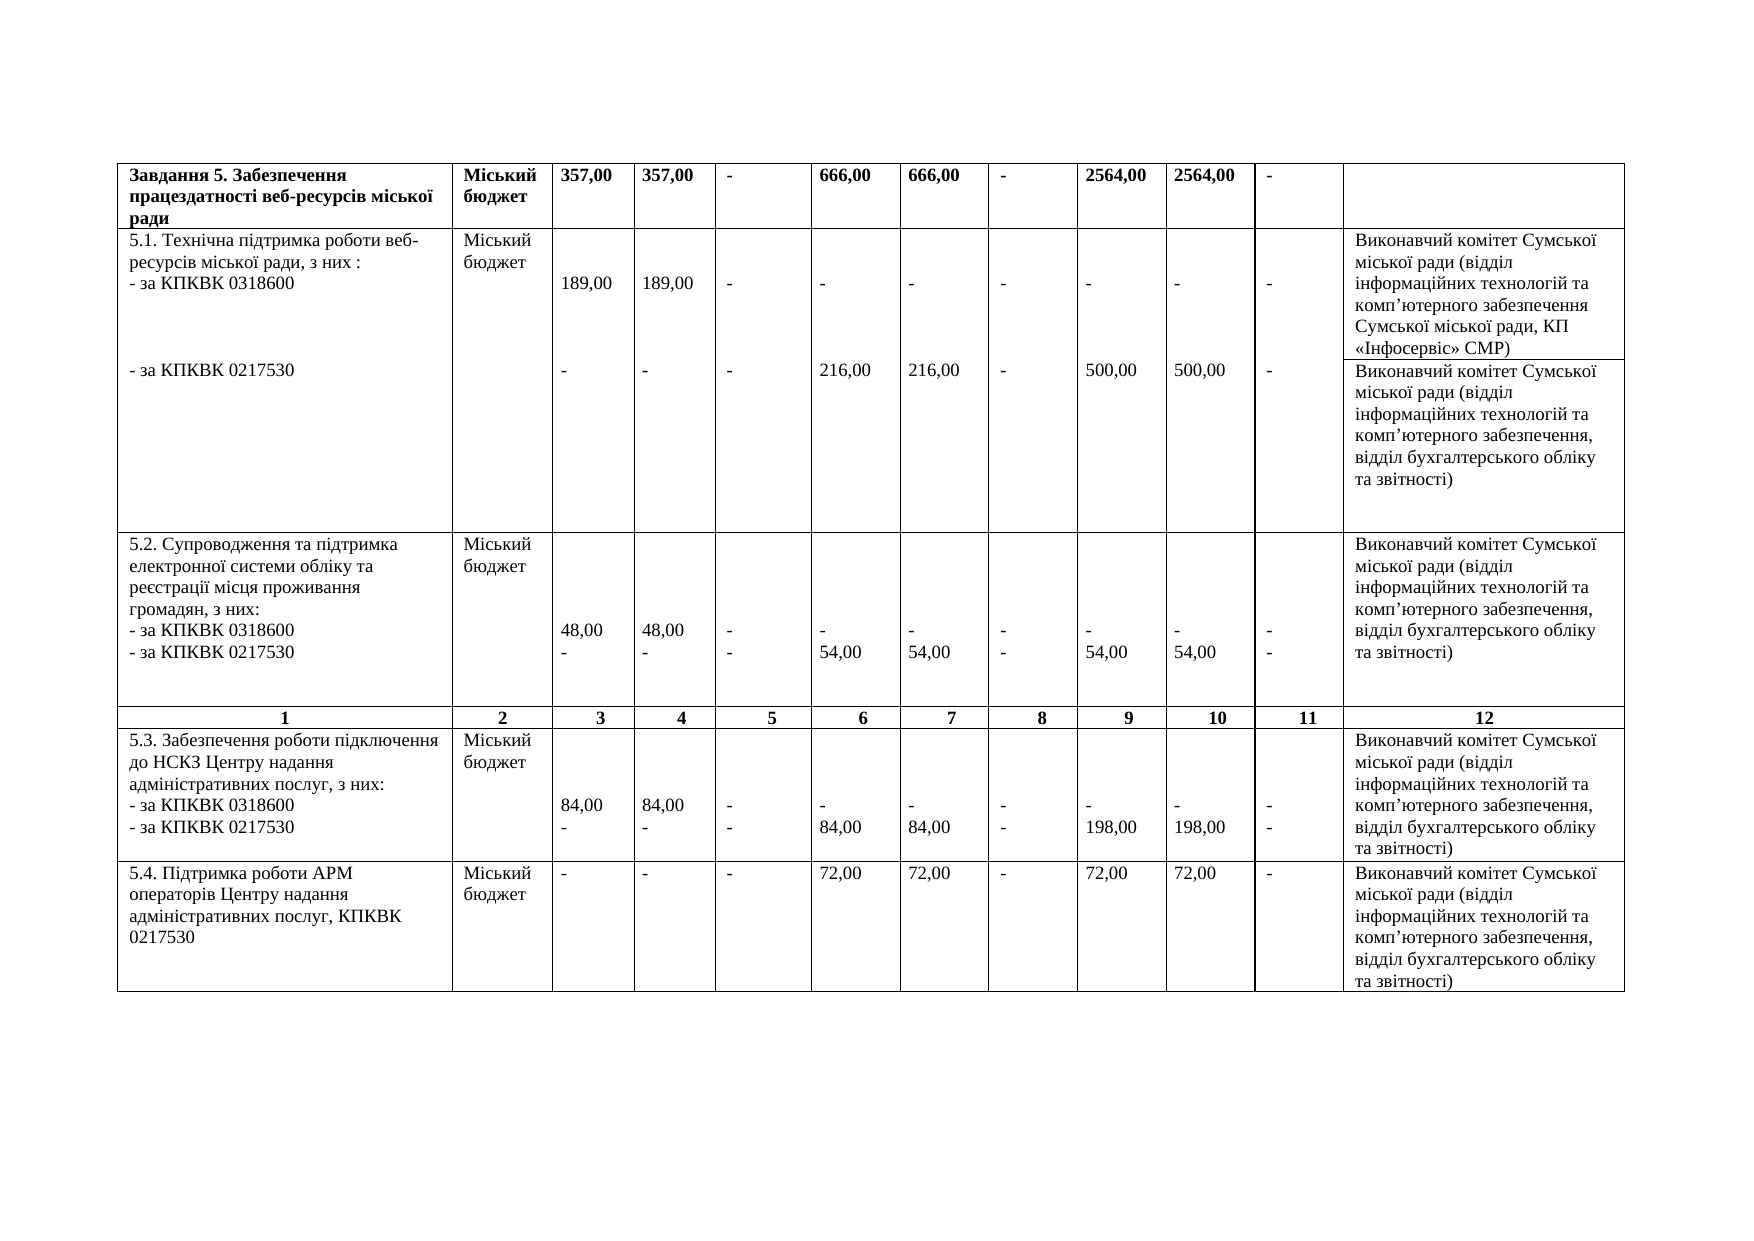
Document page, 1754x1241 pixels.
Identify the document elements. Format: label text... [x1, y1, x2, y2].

table_cell Міський бюджет [453, 729, 552, 861]
table_cell 1 [118, 707, 452, 728]
table_cell 7 [901, 707, 988, 728]
table_cell 84,00 - [635, 729, 715, 861]
table_cell 48,00 - [635, 533, 715, 706]
table_cell - - [989, 729, 1077, 861]
table_cell 11 [1256, 707, 1343, 728]
table_cell 5.4. Підтримка роботи АРМ операторів Центру надання адміністративних послуг, КПКВК 0217530 [118, 862, 452, 991]
table_cell - 216,00 [812, 229, 900, 532]
table_cell 4 [635, 707, 715, 728]
table_cell 9 [1078, 707, 1166, 728]
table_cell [1344, 862, 1624, 991]
table_cell - - [1256, 729, 1343, 861]
table_cell 12 [1344, 707, 1624, 728]
table_cell - 54,00 [901, 533, 988, 706]
table_cell Завдання 5. Забезпечення працездатності веб-ресурсів міської ради [118, 164, 452, 228]
table_cell - [716, 164, 811, 228]
table_cell 189,00 - [635, 229, 715, 532]
table_cell - [989, 164, 1077, 228]
table_cell 357,00 [553, 164, 634, 228]
table_cell - 500,00 [1167, 229, 1254, 532]
table_cell Міський бюджет [453, 533, 552, 706]
table_cell 84,00 - [553, 729, 634, 861]
table_cell - 84,00 [812, 729, 900, 861]
table_cell - [989, 862, 1077, 991]
table_cell 2 [453, 707, 552, 728]
table_cell 666,00 [812, 164, 900, 228]
table_cell Виконавчий комітет Сумської міської ради (відділ інформаційних технологій та комп’ютерного забезпечення, відділ бухгалтерського обліку та звітності) [1344, 533, 1624, 706]
table_cell 72,00 [1078, 862, 1166, 991]
table_cell - 84,00 [901, 729, 988, 861]
table_cell - [635, 862, 715, 991]
table_cell Виконавчий комітет Сумської міської ради (відділ інформаційних технологій та комп’ютерного забезпечення, відділ бухгалтерського обліку та звітності) [1344, 360, 1624, 532]
table_cell Міський бюджет [453, 229, 552, 532]
table_cell - - [1256, 229, 1343, 532]
table_cell 357,00 [635, 164, 715, 228]
table_cell Виконавчий комітет Сумської міської ради (відділ інформаційних технологій та комп’ютерного забезпечення, відділ бухгалтерського обліку та звітності) [1344, 729, 1624, 861]
table_cell 5.2. Супроводження та підтримка електронної системи обліку та реєстрації місця проживання громадян, з них: - за КПКВК 0318600 - за КПКВК 0217530 [118, 533, 452, 706]
table_cell - 216,00 [901, 229, 988, 532]
table_cell - - [716, 729, 811, 861]
table_cell Міський бюджет [453, 862, 552, 991]
table_cell - [1256, 164, 1343, 228]
table_cell 72,00 [812, 862, 900, 991]
table_cell 5 [716, 707, 811, 728]
table_cell - [553, 862, 634, 991]
table_cell 666,00 [901, 164, 988, 228]
table_cell 5.3. Забезпечення роботи підключення до НСКЗ Центру надання адміністративних послуг, з них: - за КПКВК 0318600 - за КПКВК 0217530 [118, 729, 452, 861]
table_cell - [1256, 862, 1343, 991]
table_cell - 198,00 [1078, 729, 1166, 861]
table_cell 6 [812, 707, 900, 728]
table_cell 10 [1167, 707, 1254, 728]
table_cell 2564,00 [1167, 164, 1254, 228]
table_cell - 54,00 [812, 533, 900, 706]
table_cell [1344, 229, 1624, 358]
table_cell - - [1256, 533, 1343, 706]
table_cell - 500,00 [1078, 229, 1166, 532]
table_cell - 54,00 [1078, 533, 1166, 706]
table_cell 5.1. Технічна підтримка роботи веб-ресурсів міської ради, з них : - за КПКВК 0318600 - за КПКВК 0217530 [118, 229, 452, 532]
table_cell - 54,00 [1167, 533, 1254, 706]
table_cell - - [716, 533, 811, 706]
table_cell [1344, 164, 1624, 228]
table_cell 72,00 [901, 862, 988, 991]
table_cell - - [989, 533, 1077, 706]
table_cell 189,00 - [553, 229, 634, 532]
table_cell 72,00 [1167, 862, 1254, 991]
table_cell 8 [989, 707, 1077, 728]
table_cell - [716, 862, 811, 991]
table_cell 48,00 - [553, 533, 634, 706]
table_cell 3 [553, 707, 634, 728]
table_cell - - [716, 229, 811, 532]
table_cell - 198,00 [1167, 729, 1254, 861]
table_cell Міський бюджет [453, 164, 552, 228]
table_cell 2564,00 [1078, 164, 1166, 228]
table_cell - - [989, 229, 1077, 532]
